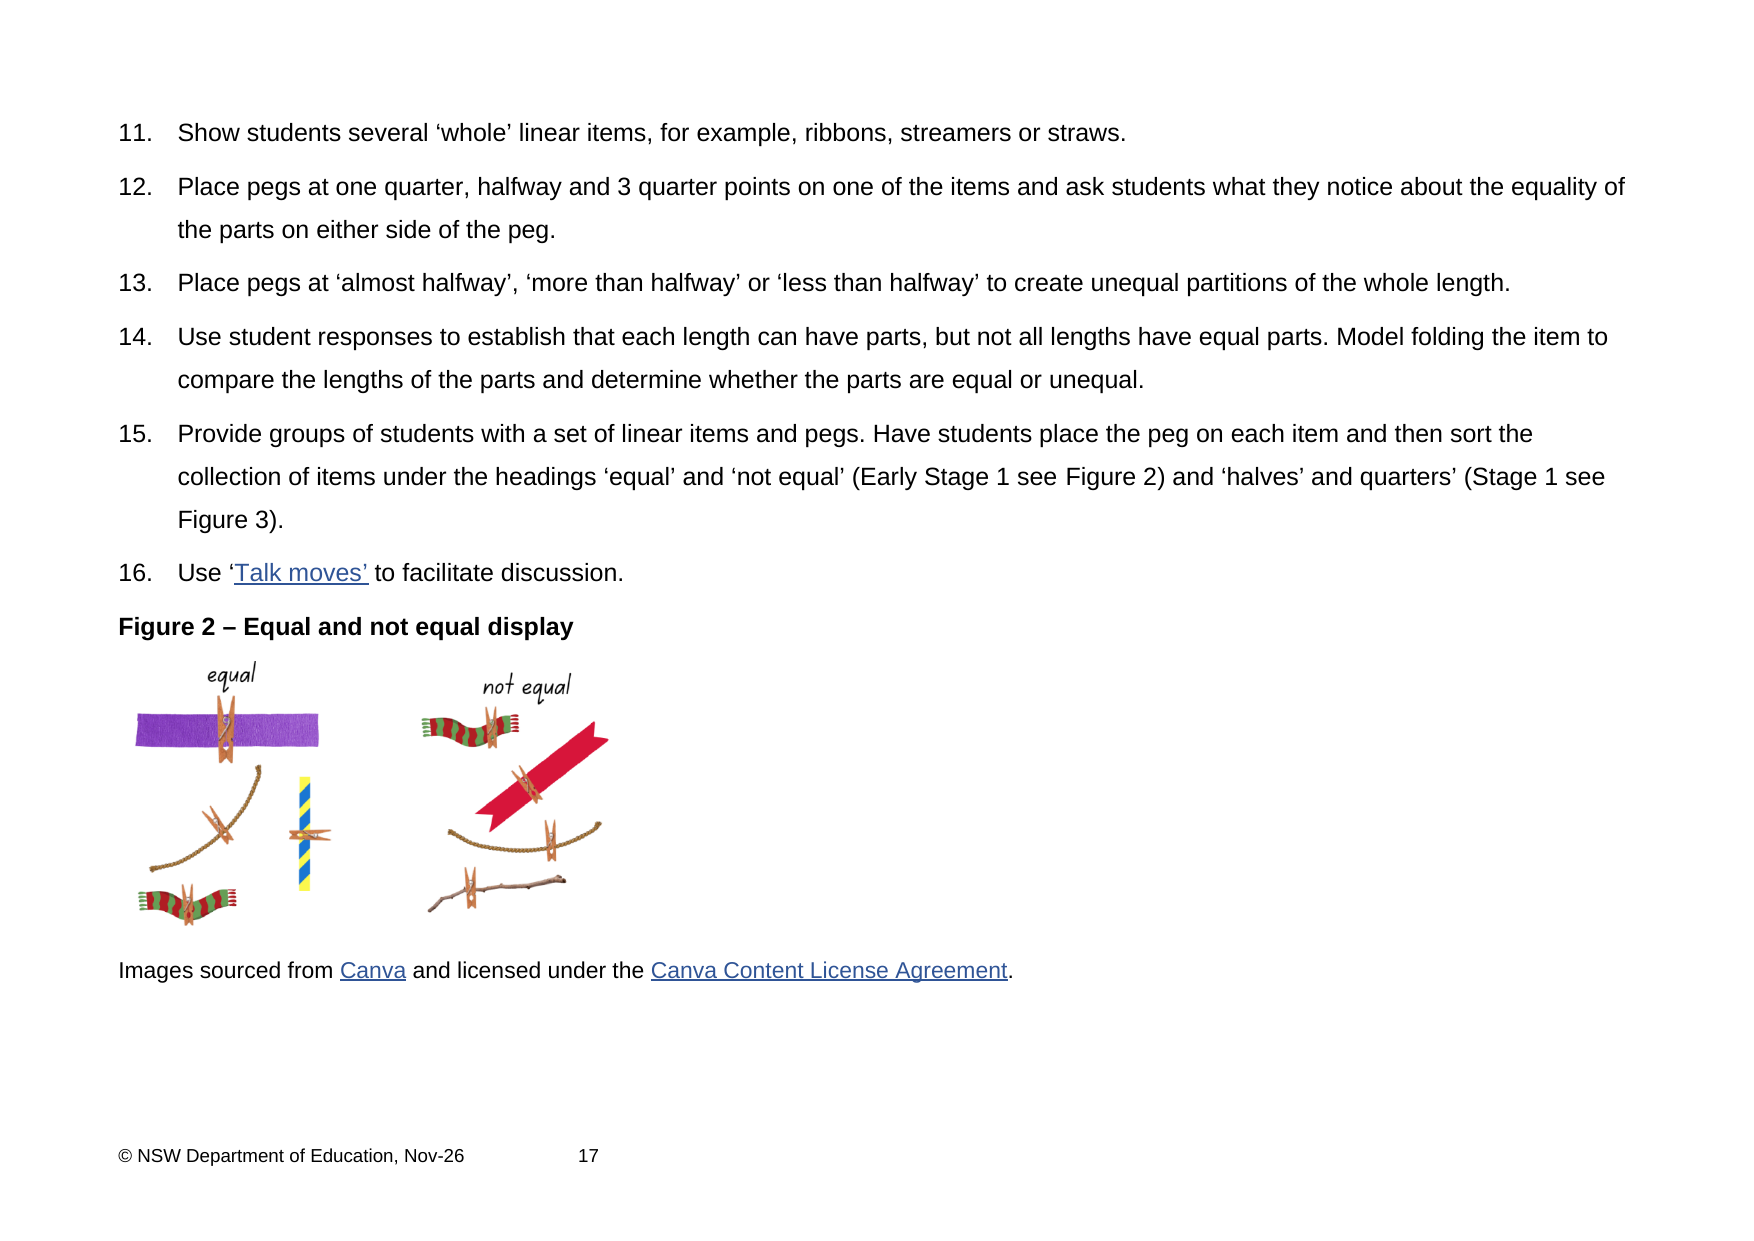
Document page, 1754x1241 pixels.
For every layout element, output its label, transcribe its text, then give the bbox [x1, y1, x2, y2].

list Place pegs at one quarter, halfway and 3 quarter points on one of the items and ask students what they notice about the equality of the parts on either side of the peg. [118, 172, 1636, 243]
text Images sourced from Canva and licensed under the Canva Content License Agreement. [118, 957, 1636, 983]
list Use student responses to establish that each length can have parts, but not all lengths have equal parts. Model folding the item to compare the lengths of the parts and determine whether the parts are equal or unequal. [118, 322, 1636, 394]
list Show students several ‘whole’ linear items, for example, ribbons, streamers or straws. [118, 118, 1636, 147]
list Provide groups of students with a set of linear items and pegs. Have students place the peg on each item and then sort the collection of items under the headings ‘equal’ and ‘not equal’ (Early Stage 1 see Figure 2) and ‘halves’ and quarters’ (Stage 1 see Figure 3). [118, 418, 1636, 533]
list Use ‘Talk moves’ to facilitate discussion. [118, 558, 1636, 587]
picture [118, 661, 614, 932]
list Place pegs at ‘almost halfway’, ‘more than halfway’ or ‘less than halfway’ to create unequal partitions of the whole length. [118, 268, 1636, 297]
